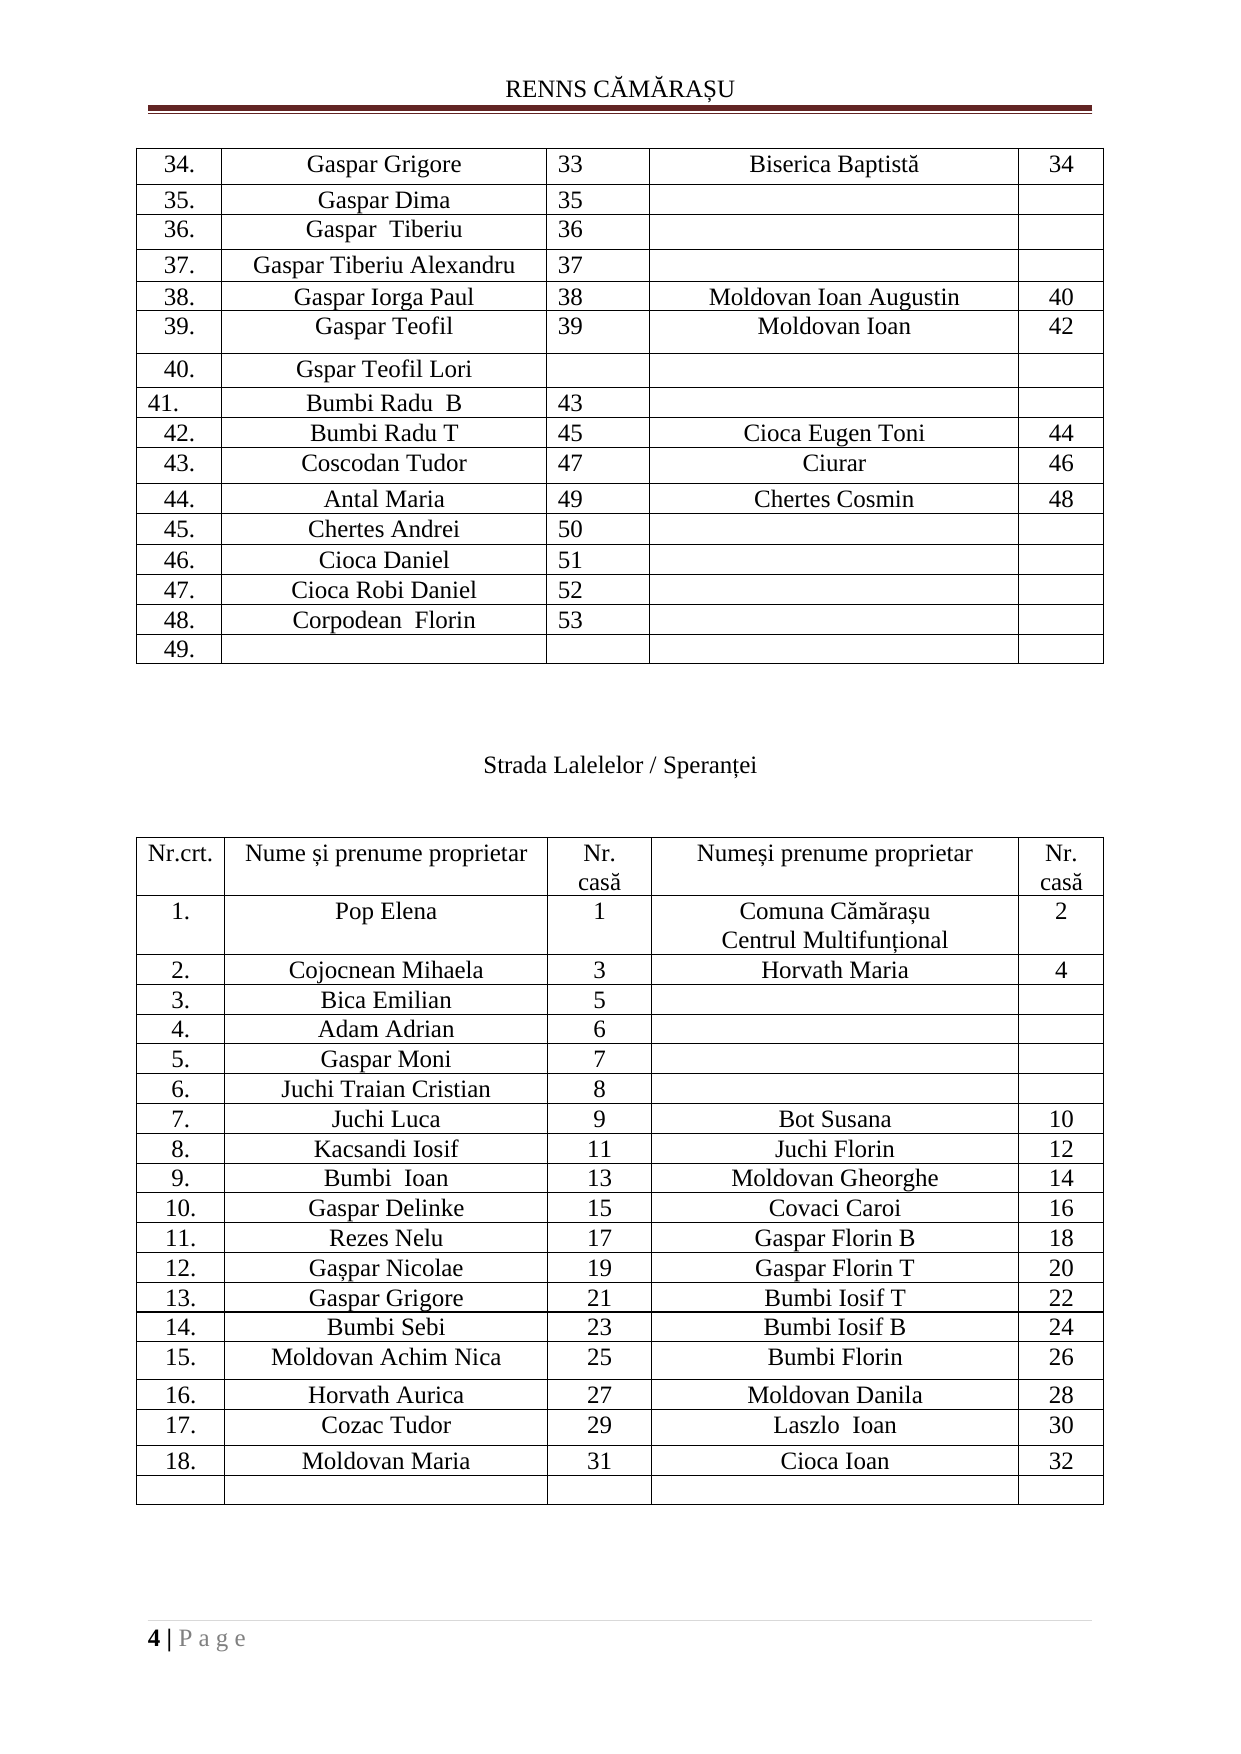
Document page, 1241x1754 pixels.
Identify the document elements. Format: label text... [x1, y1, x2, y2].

table_cell Ciurar [650, 448, 1018, 483]
table_cell 14 [1019, 1164, 1103, 1192]
table_cell Gaspar Dima [222, 185, 546, 213]
table_cell Moldovan Maria [225, 1446, 547, 1474]
table_cell Comuna Cămărașu Centrul Multifunțional [652, 896, 1018, 954]
table_cell 50 [547, 514, 649, 544]
table_cell Moldovan Achim Nica [225, 1342, 547, 1379]
table_cell [137, 1476, 224, 1504]
table_cell 10. [137, 1193, 224, 1222]
table_cell 44. [137, 484, 221, 513]
table_cell Coscodan Tudor [222, 448, 546, 483]
table_cell 49 [547, 484, 649, 513]
table_cell Moldovan Danila [652, 1380, 1018, 1409]
table_cell [650, 215, 1018, 249]
table_cell Moldovan Ioan [650, 311, 1018, 353]
table_cell [1019, 388, 1103, 417]
table_cell [650, 514, 1018, 544]
table_cell 48 [1019, 484, 1103, 513]
table_cell 3. [137, 985, 224, 1013]
table_cell 1. [137, 896, 224, 954]
table_cell Juchi Traian Cristian [225, 1074, 547, 1103]
table_cell 18. [137, 1446, 224, 1474]
table_cell 28 [1019, 1380, 1103, 1409]
table_cell [652, 985, 1018, 1013]
table_cell Kacsandi Iosif [225, 1134, 547, 1162]
table_cell Gaspar Teofil [222, 311, 546, 353]
table_cell 42 [1019, 311, 1103, 353]
table_cell Gaspar Florin T [652, 1253, 1018, 1282]
table_cell 4 [1019, 955, 1103, 984]
table_cell [650, 354, 1018, 387]
table_cell [1019, 1044, 1103, 1073]
text Strada Lalelelor / Speranței [148, 751, 1092, 779]
table_cell 33 [547, 149, 649, 184]
table_cell Cioca Eugen Toni [650, 418, 1018, 447]
table_cell [650, 545, 1018, 574]
table_cell Gaspar Grigore [225, 1283, 547, 1311]
table_cell 44 [1019, 418, 1103, 447]
table_cell 51 [547, 545, 649, 574]
table_cell 1 [548, 896, 651, 954]
table_cell 49. [137, 635, 221, 663]
table_cell 47 [547, 448, 649, 483]
table_header Numeși prenume proprietar [652, 838, 1018, 895]
table_header Nr. casă [1019, 838, 1103, 895]
table_cell 40 [1019, 282, 1103, 310]
table_cell 31 [548, 1446, 651, 1474]
table_cell Juchi Luca [225, 1104, 547, 1133]
table_cell 12. [137, 1253, 224, 1282]
table_cell 41. [137, 388, 221, 417]
table_cell 45 [547, 418, 649, 447]
table_cell 52 [547, 575, 649, 604]
table_cell Gașpar Nicolae [225, 1253, 547, 1282]
table_cell Gaspar Florin B [652, 1223, 1018, 1252]
table_cell Laszlo Ioan [652, 1410, 1018, 1445]
table_cell 9. [137, 1164, 224, 1192]
table_cell 30 [1019, 1410, 1103, 1445]
table_cell 29 [548, 1410, 651, 1445]
table_cell 35 [547, 185, 649, 213]
table_cell 34. [137, 149, 221, 184]
table_cell 18 [1019, 1223, 1103, 1252]
table_cell 16 [1019, 1193, 1103, 1222]
table_cell 46. [137, 545, 221, 574]
table_cell 17. [137, 1410, 224, 1445]
table_cell 13 [548, 1164, 651, 1192]
table_cell Bumbi Florin [652, 1342, 1018, 1379]
table_cell [1019, 1476, 1103, 1504]
table_cell [1019, 1074, 1103, 1103]
table_cell [1019, 354, 1103, 387]
table_cell [650, 635, 1018, 663]
table_cell [1019, 185, 1103, 213]
table_cell 5 [548, 985, 651, 1013]
table_cell 37. [137, 250, 221, 281]
table_cell [225, 1476, 547, 1504]
table_header Nr.crt. [137, 838, 224, 895]
table_cell 24 [1019, 1313, 1103, 1341]
table_cell Gaspar Moni [225, 1044, 547, 1073]
table_cell Bica Emilian [225, 985, 547, 1013]
table_cell Corpodean Florin [222, 605, 546, 633]
table_cell 34 [1019, 149, 1103, 184]
table_cell 6 [548, 1015, 651, 1043]
table_cell Juchi Florin [652, 1134, 1018, 1162]
table_cell Adam Adrian [225, 1015, 547, 1043]
table_cell 11 [548, 1134, 651, 1162]
table_cell Bumbi Radu B [222, 388, 546, 417]
table_cell 38. [137, 282, 221, 310]
table_cell 23 [548, 1313, 651, 1341]
table_cell 53 [547, 605, 649, 633]
table_cell [650, 605, 1018, 633]
table_cell 14. [137, 1313, 224, 1341]
table_cell 32 [1019, 1446, 1103, 1474]
table_cell 42. [137, 418, 221, 447]
table_cell 37 [547, 250, 649, 281]
table_cell 8 [548, 1074, 651, 1103]
table_cell Gaspar Tiberiu Alexandru [222, 250, 546, 281]
table_cell [547, 635, 649, 663]
table_cell 6. [137, 1074, 224, 1103]
table_cell [547, 354, 649, 387]
table_cell 10 [1019, 1104, 1103, 1133]
table_cell Gaspar Grigore [222, 149, 546, 184]
table_cell 43. [137, 448, 221, 483]
table_cell Pop Elena [225, 896, 547, 954]
table_cell Antal Maria [222, 484, 546, 513]
table_cell 48. [137, 605, 221, 633]
table_cell 47. [137, 575, 221, 604]
table_cell Bumbi Iosif B [652, 1313, 1018, 1341]
table_cell [1019, 215, 1103, 249]
table_cell Horvath Aurica [225, 1380, 547, 1409]
table_cell Gaspar Tiberiu [222, 215, 546, 249]
table_cell 7 [548, 1044, 651, 1073]
table_cell [652, 1044, 1018, 1073]
table_cell [222, 635, 546, 663]
table_cell 2 [1019, 896, 1103, 954]
table_cell 38 [547, 282, 649, 310]
table_cell Bumbi Iosif T [652, 1283, 1018, 1311]
table_cell 22 [1019, 1283, 1103, 1311]
table_cell Covaci Caroi [652, 1193, 1018, 1222]
table_cell 43 [547, 388, 649, 417]
table_cell Gspar Teofil Lori [222, 354, 546, 387]
table_cell 46 [1019, 448, 1103, 483]
table_cell [652, 1074, 1018, 1103]
table_cell 19 [548, 1253, 651, 1282]
table_cell Cioca Robi Daniel [222, 575, 546, 604]
table_cell 39 [547, 311, 649, 353]
table_cell Biserica Baptistă [650, 149, 1018, 184]
table_cell 17 [548, 1223, 651, 1252]
table_cell Cozac Tudor [225, 1410, 547, 1445]
table_cell [1019, 545, 1103, 574]
table_cell Cioca Daniel [222, 545, 546, 574]
table_cell 2. [137, 955, 224, 984]
table_cell 9 [548, 1104, 651, 1133]
table_cell 12 [1019, 1134, 1103, 1162]
table_cell 7. [137, 1104, 224, 1133]
table_cell 45. [137, 514, 221, 544]
table_cell 36. [137, 215, 221, 249]
table_cell [650, 185, 1018, 213]
table_header Nr. casă [548, 838, 651, 895]
table_cell 15 [548, 1193, 651, 1222]
table_cell [1019, 635, 1103, 663]
table_cell [650, 388, 1018, 417]
table_cell 20 [1019, 1253, 1103, 1282]
table_cell [1019, 575, 1103, 604]
table_cell Moldovan Gheorghe [652, 1164, 1018, 1192]
table_cell Moldovan Ioan Augustin [650, 282, 1018, 310]
table_cell 8. [137, 1134, 224, 1162]
table_cell 3 [548, 955, 651, 984]
table_cell [548, 1476, 651, 1504]
table_cell Chertes Andrei [222, 514, 546, 544]
table_cell [1019, 1015, 1103, 1043]
table_cell [650, 575, 1018, 604]
table_cell 26 [1019, 1342, 1103, 1379]
table_cell 25 [548, 1342, 651, 1379]
table_cell 40. [137, 354, 221, 387]
table_cell 36 [547, 215, 649, 249]
table_cell Cojocnean Mihaela [225, 955, 547, 984]
table_cell 27 [548, 1380, 651, 1409]
table_cell 15. [137, 1342, 224, 1379]
table_cell Horvath Maria [652, 955, 1018, 984]
table_cell Bumbi Radu T [222, 418, 546, 447]
table_cell 39. [137, 311, 221, 353]
table_cell 5. [137, 1044, 224, 1073]
table_cell Gaspar Delinke [225, 1193, 547, 1222]
table_cell Bot Susana [652, 1104, 1018, 1133]
table_cell [652, 1015, 1018, 1043]
table_cell 16. [137, 1380, 224, 1409]
table_cell 21 [548, 1283, 651, 1311]
table_cell Bumbi Ioan [225, 1164, 547, 1192]
table_cell [1019, 985, 1103, 1013]
table_cell Bumbi Sebi [225, 1313, 547, 1341]
table_cell [1019, 605, 1103, 633]
table_cell [1019, 514, 1103, 544]
table_cell 11. [137, 1223, 224, 1252]
table_cell 13. [137, 1283, 224, 1311]
table_cell [652, 1476, 1018, 1504]
table_cell Cioca Ioan [652, 1446, 1018, 1474]
table_cell Chertes Cosmin [650, 484, 1018, 513]
table_cell Gaspar Iorga Paul [222, 282, 546, 310]
table_cell [650, 250, 1018, 281]
table_cell [1019, 250, 1103, 281]
table_cell 4. [137, 1015, 224, 1043]
table_header Nume și prenume proprietar [225, 838, 547, 895]
table_cell Rezes Nelu [225, 1223, 547, 1252]
table_cell 35. [137, 185, 221, 213]
